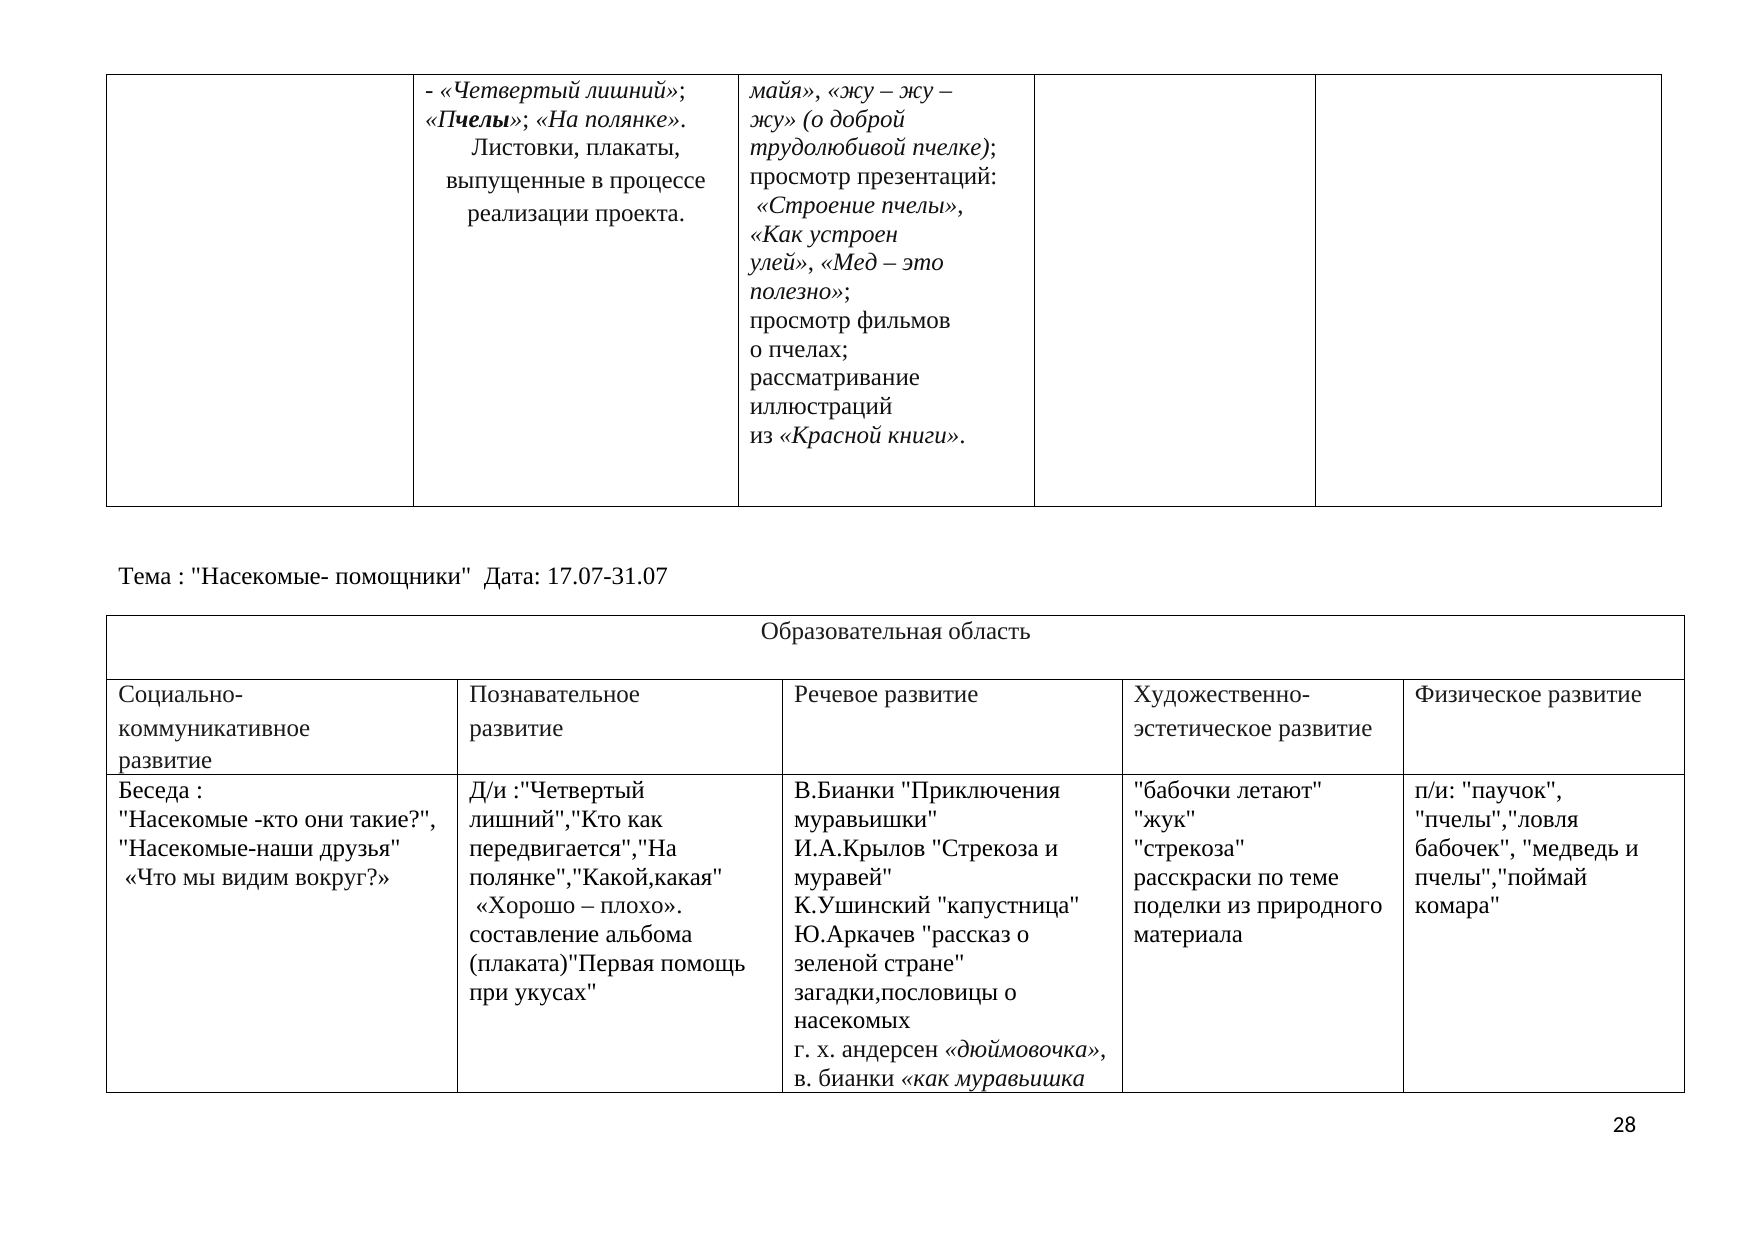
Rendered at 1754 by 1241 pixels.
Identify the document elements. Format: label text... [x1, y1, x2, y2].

table_cell Физическое развитие [1404, 680, 1684, 774]
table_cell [1035, 75, 1315, 506]
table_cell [458, 775, 782, 1092]
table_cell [783, 775, 1122, 1092]
table_header Образовательная область [107, 616, 1684, 678]
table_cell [107, 775, 457, 1092]
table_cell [414, 75, 738, 506]
table_cell Социально- коммуникативное развитие [107, 680, 457, 774]
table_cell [1123, 775, 1403, 1092]
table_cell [739, 75, 1034, 506]
text Тема : "Насекомые- помощники" Дата: 17.07-31.07 [118, 561, 1636, 590]
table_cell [1316, 75, 1661, 506]
table_cell Речевое развитие [783, 680, 1122, 774]
table_cell Художественно- эстетическое развитие [1123, 680, 1403, 774]
table_cell Познавательное развитие [458, 680, 782, 774]
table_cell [107, 75, 413, 506]
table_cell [1404, 775, 1684, 1092]
